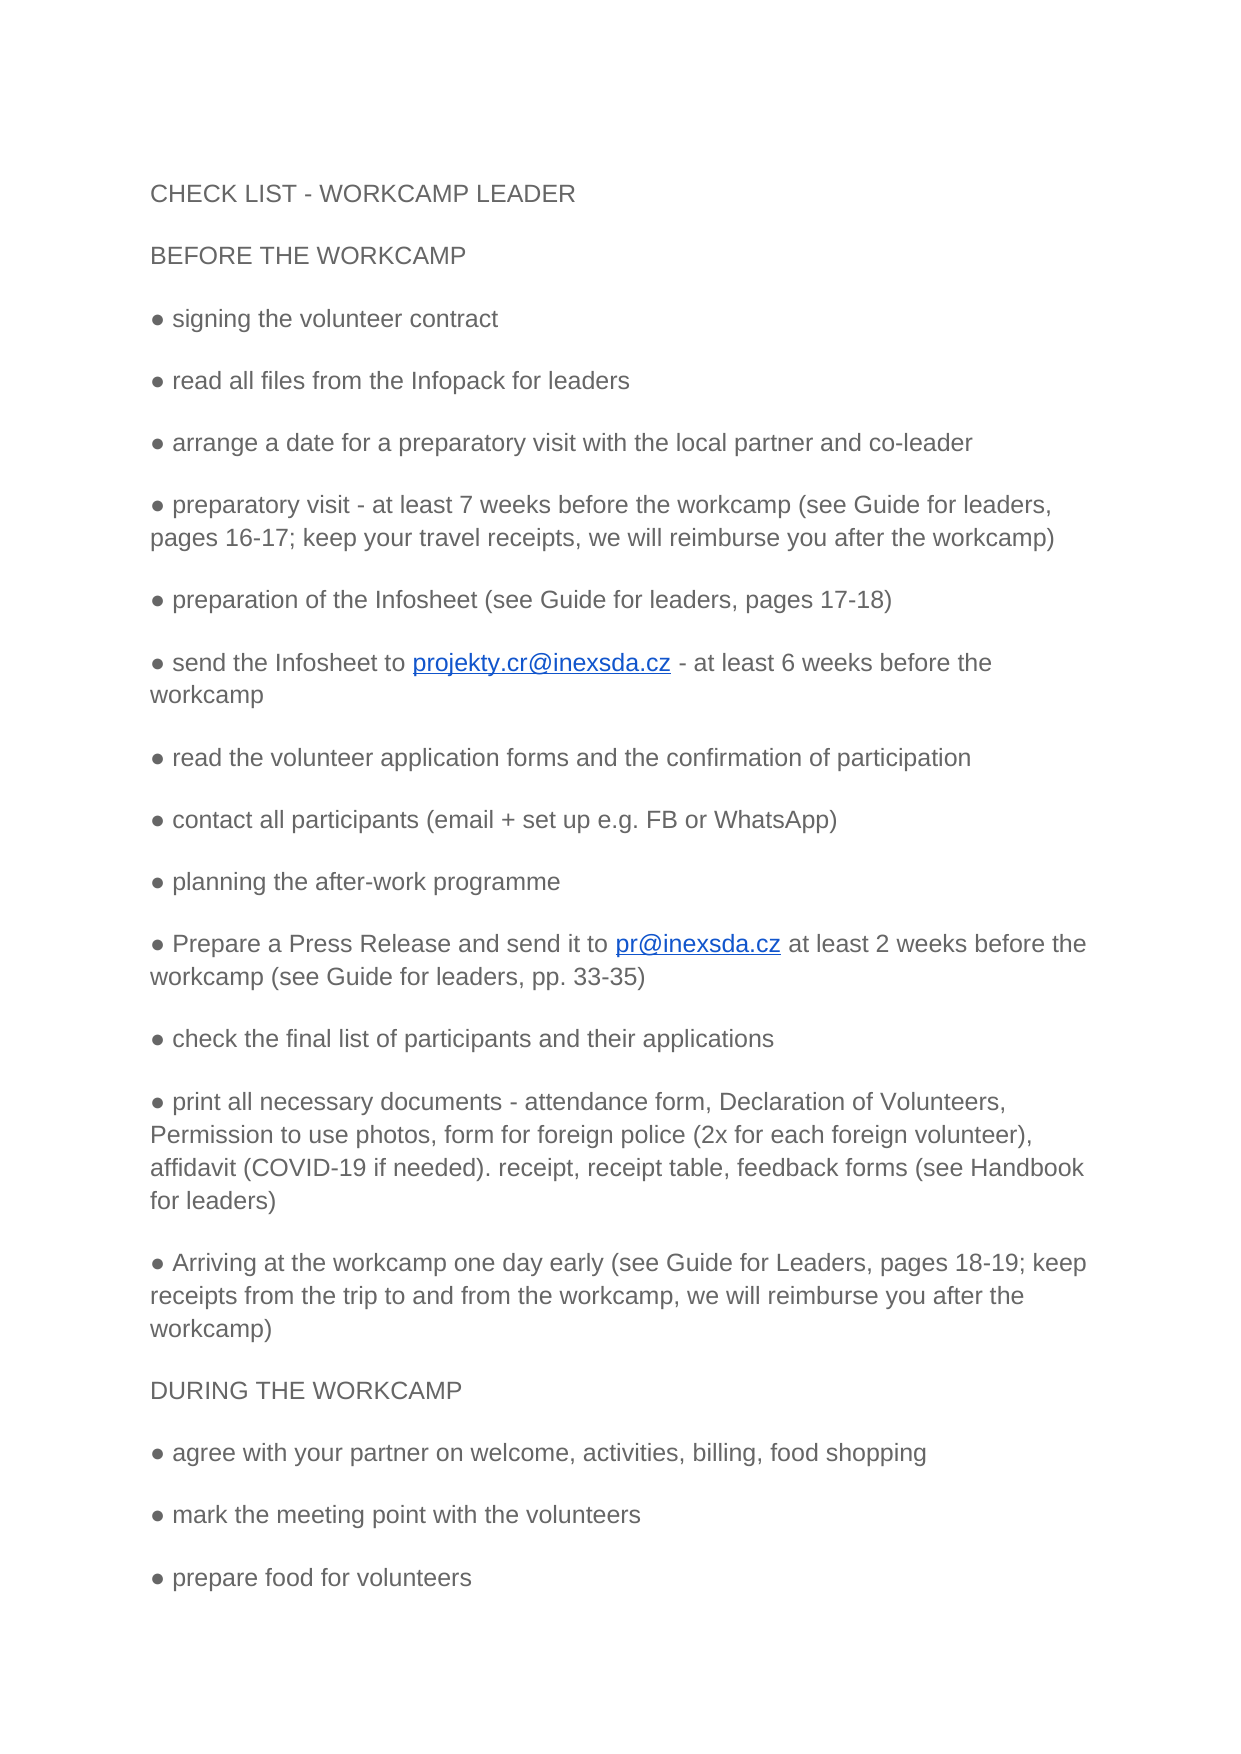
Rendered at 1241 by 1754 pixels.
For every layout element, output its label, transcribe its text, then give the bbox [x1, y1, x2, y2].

subtitle ● preparation of the Infosheet (see Guide for leaders, pages 17-18) [150, 585, 1090, 614]
subtitle ● read all files from the Infopack for leaders [150, 366, 1090, 394]
subtitle ● planning the after-work programme [150, 867, 1090, 896]
subtitle BEFORE THE WORKCAMP [150, 241, 1090, 270]
subtitle ● preparatory visit - at least 7 weeks before the workcamp (see Guide for leaders, pages 16-17; keep your travel receipts, we will reimburse you after the workcamp) [150, 490, 1090, 552]
subtitle ● check the final list of participants and their applications [150, 1024, 1090, 1053]
subtitle CHECK LIST - WORKCAMP LEADER [150, 179, 1090, 208]
subtitle ● mark the meeting point with the volunteers [150, 1501, 1090, 1529]
subtitle ● print all necessary documents - attendance form, Declaration of Volunteers, Permission to use photos, form for foreign police (2x for each foreign volunteer), affidavit (COVID-19 if needed). receipt, receipt table, feedback forms (see Handbook for leaders) [150, 1087, 1090, 1214]
subtitle ● arrange a date for a preparatory visit with the local partner and co-leader [150, 428, 1090, 457]
subtitle ● prepare food for volunteers [150, 1563, 1090, 1591]
subtitle ● Arriving at the workcamp one day early (see Guide for Leaders, pages 18-19; keep receipts from the trip to and from the workcamp, we will reimburse you after the workcamp) [150, 1248, 1090, 1343]
subtitle ● signing the volunteer contract [150, 303, 1090, 332]
subtitle ● send the Infosheet to projekty.cr@inexsda.cz - at least 6 weeks before the workcamp [150, 647, 1090, 709]
subtitle ● Prepare a Press Release and send it to pr@inexsda.cz at least 2 weeks before the workcamp (see Guide for leaders, pp. 33-35) [150, 929, 1090, 991]
subtitle DURING THE WORKCAMP [150, 1376, 1090, 1405]
subtitle ● agree with your partner on welcome, activities, billing, food shopping [150, 1438, 1090, 1467]
subtitle ● read the volunteer application forms and the confirmation of participation [150, 743, 1090, 771]
subtitle ● contact all participants (email + set up e.g. FB or WhatsApp) [150, 805, 1090, 834]
